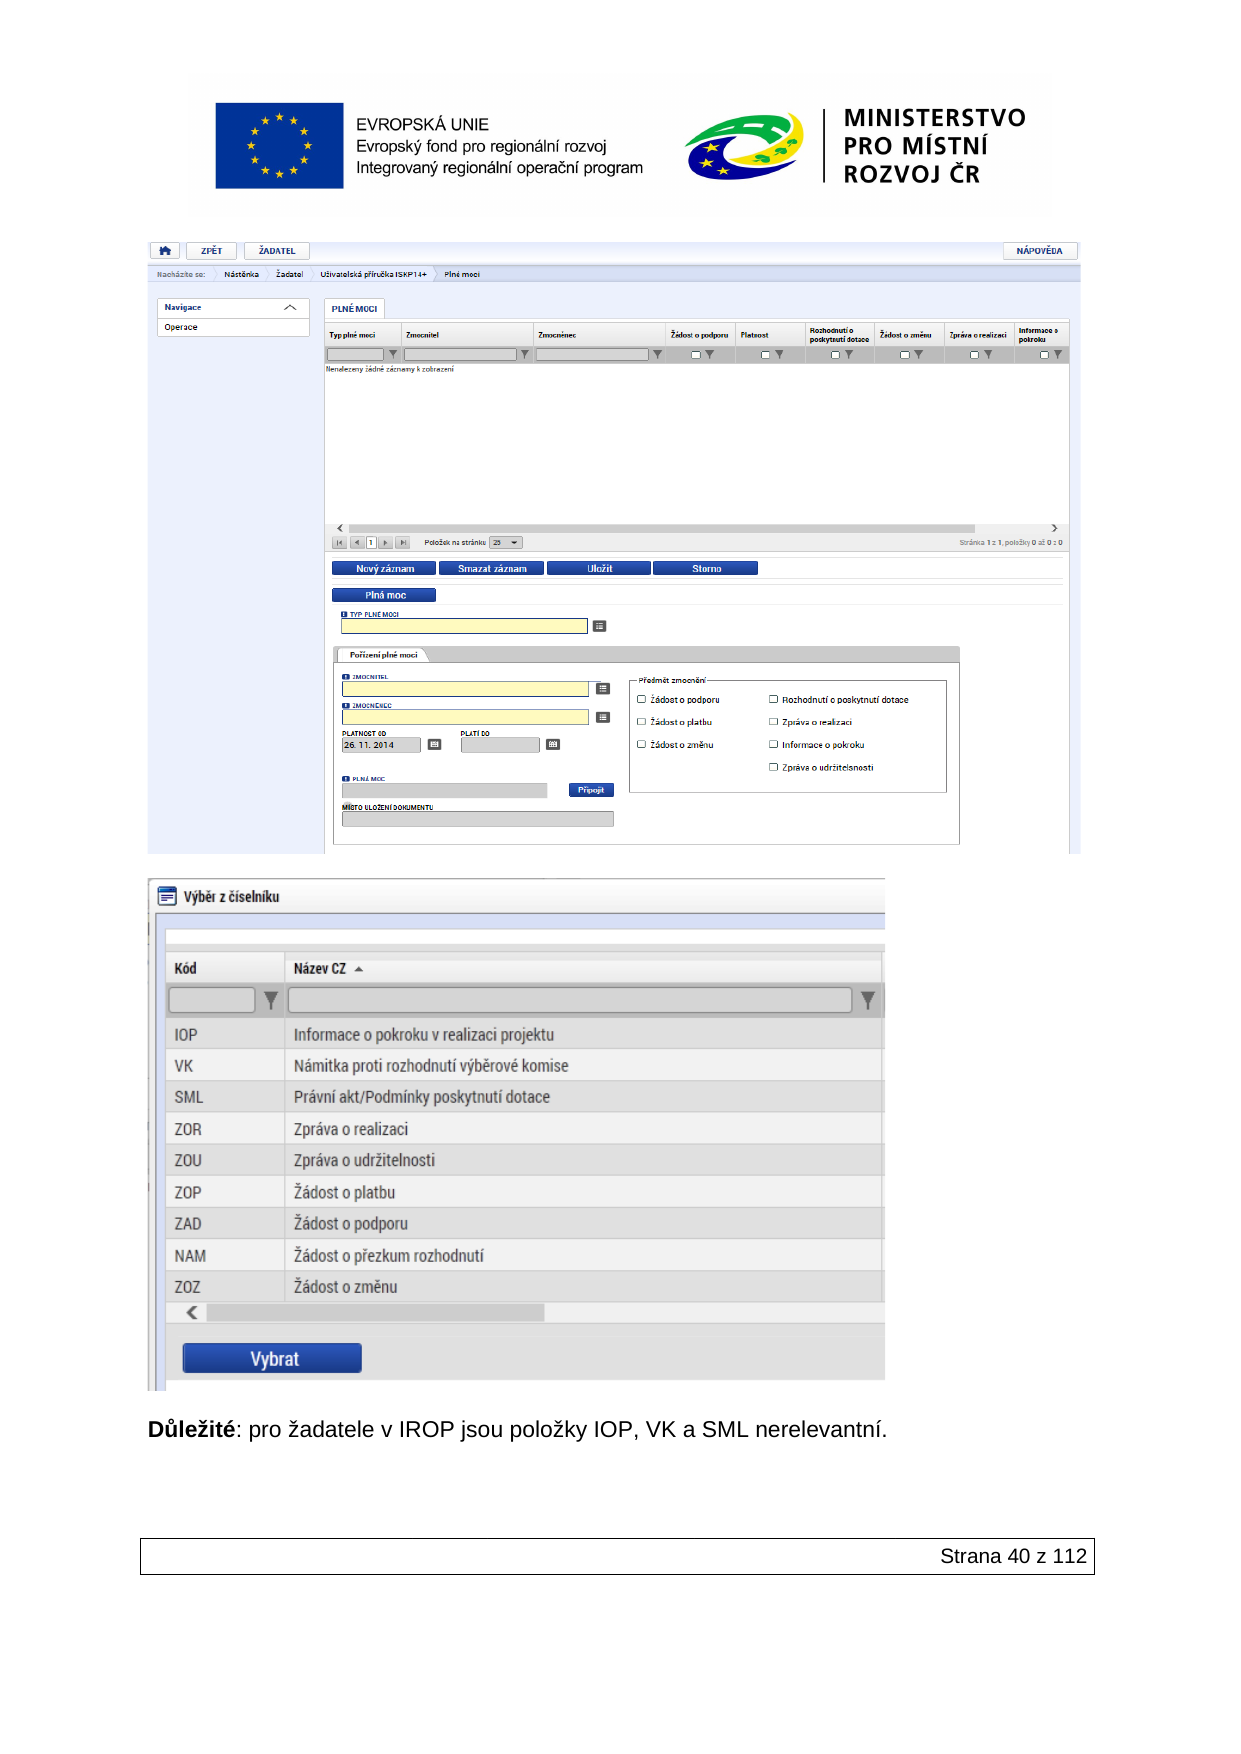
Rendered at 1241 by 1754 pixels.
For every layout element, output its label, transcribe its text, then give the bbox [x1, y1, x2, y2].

picture [187, 73, 1053, 217]
text Důležité: pro žadatele v IROP jsou položky IOP, VK a SML nerelevantní. [148, 1416, 1093, 1442]
picture [147, 242, 1081, 854]
picture [147, 878, 885, 1391]
